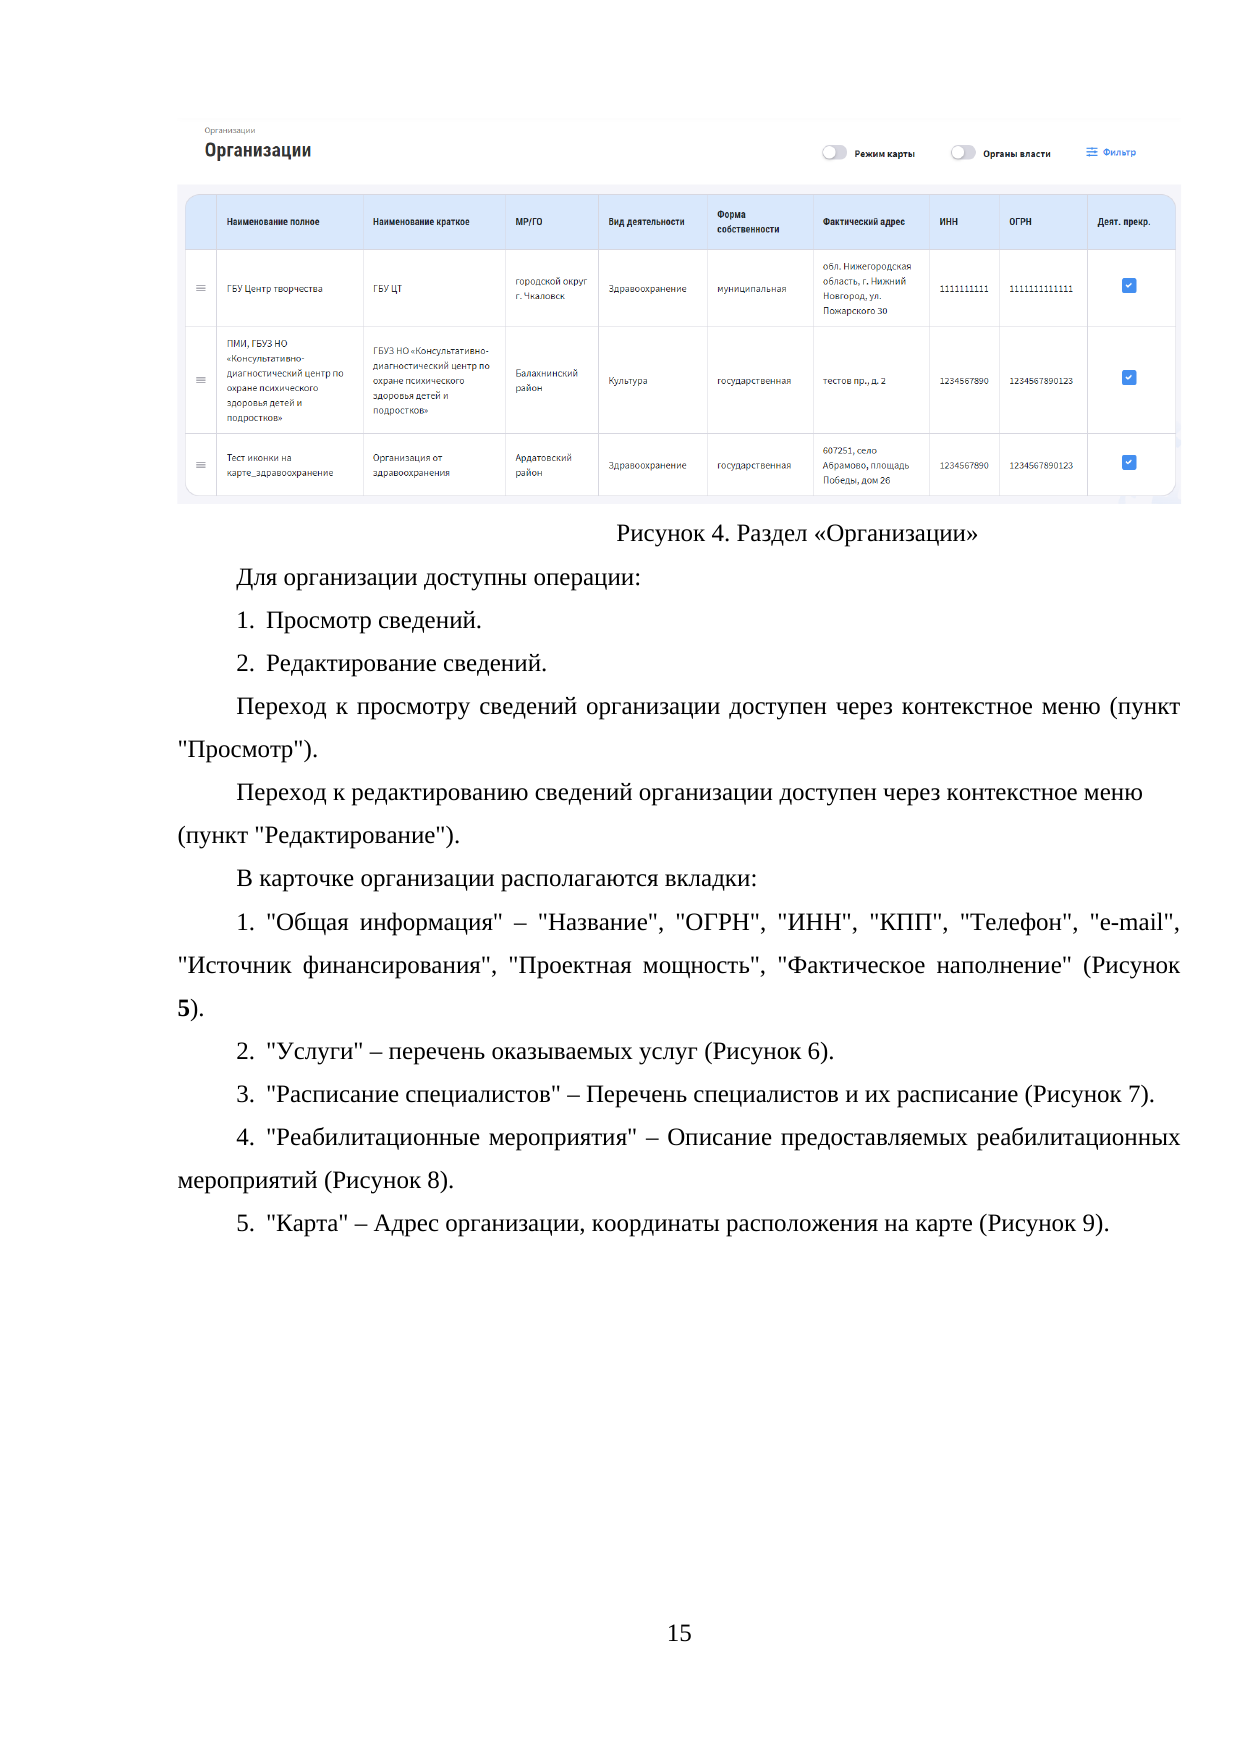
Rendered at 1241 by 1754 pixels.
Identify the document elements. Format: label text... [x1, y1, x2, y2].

text Для организации доступны операции: [177, 562, 1181, 590]
list "Карта" – Адрес организации, координаты расположения на карте (Рисунок 9). [177, 1208, 1181, 1237]
list "Расписание специалистов" – Перечень специалистов и их расписание (Рисунок 7). [177, 1079, 1181, 1108]
text Переход к просмотру сведений организации доступен через контекстное меню (пункт "Просмотр"). [177, 691, 1181, 763]
text Переход к редактированию сведений организации доступен через контекстное меню (пункт "Редактирование"). [177, 777, 1181, 849]
list Редактирование сведений. [177, 648, 1181, 677]
picture [177, 118, 1182, 504]
list "Реабилитационные мероприятия" – Описание предоставляемых реабилитационных мероприятий (Рисунок 8). [177, 1122, 1181, 1194]
text В карточке организации располагаются вкладки: [177, 863, 1181, 892]
text Рисунок 4. Раздел «Организации» [413, 518, 1181, 547]
list Просмотр сведений. [177, 605, 1181, 633]
list "Услуги" – перечень оказываемых услуг (Рисунок 6). [177, 1036, 1181, 1065]
list "Общая информация" – "Название", "ОГРН", "ИНН", "КПП", "Телефон", "e-mail", "Источник финансирования", "Проектная мощность", "Фактическое наполнение" (Рисунок 5). [177, 907, 1181, 1022]
